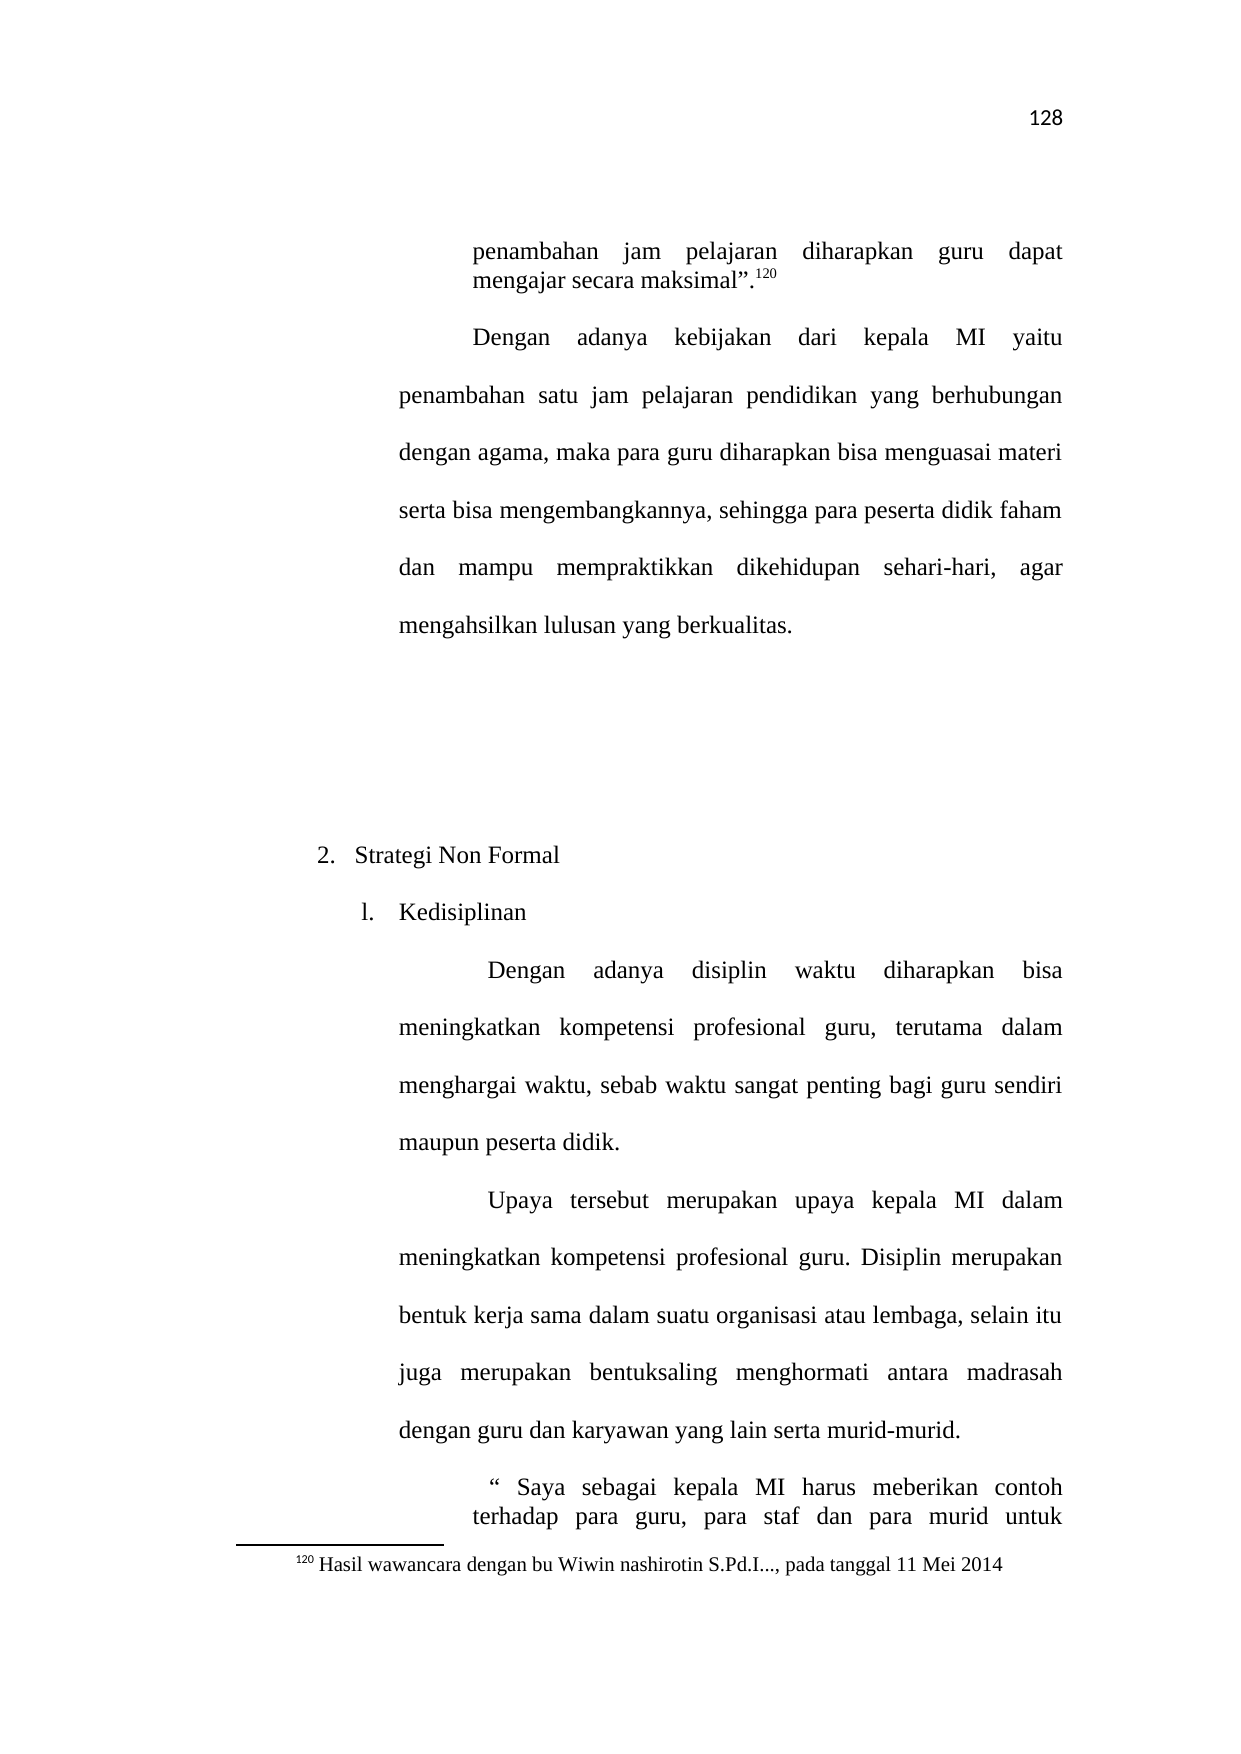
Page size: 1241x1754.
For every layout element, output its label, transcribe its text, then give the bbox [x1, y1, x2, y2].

list Upaya tersebut merupakan upaya kepala MI dalam meningkatkan kompetensi profesional guru. Disiplin merupakan bentuk kerja sama dalam suatu organisasi atau lembaga, selain itu juga merupakan bentuksaling menghormati antara madrasah dengan guru dan karyawan yang lain serta murid-murid. [399, 1185, 1063, 1444]
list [472, 1472, 1063, 1530]
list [472, 236, 1063, 294]
list Dengan adanya kebijakan dari kepala MI yaitu penambahan satu jam pelajaran pendidikan yang berhubungan dengan agama, maka para guru diharapkan bisa menguasai materi serta bisa mengembangkannya, sehingga para peserta didik faham dan mampu mempraktikkan dikehidupan sehari-hari, agar mengahsilkan lulusan yang berkualitas. [399, 322, 1063, 639]
list Kedisiplinan [361, 897, 1063, 926]
list Dengan adanya disiplin waktu diharapkan bisa meningkatkan kompetensi profesional guru, terutama dalam menghargai waktu, sebab waktu sangat penting bagi guru sendiri maupun peserta didik. [399, 955, 1063, 1156]
list Strategi Non Formal [317, 840, 1063, 869]
